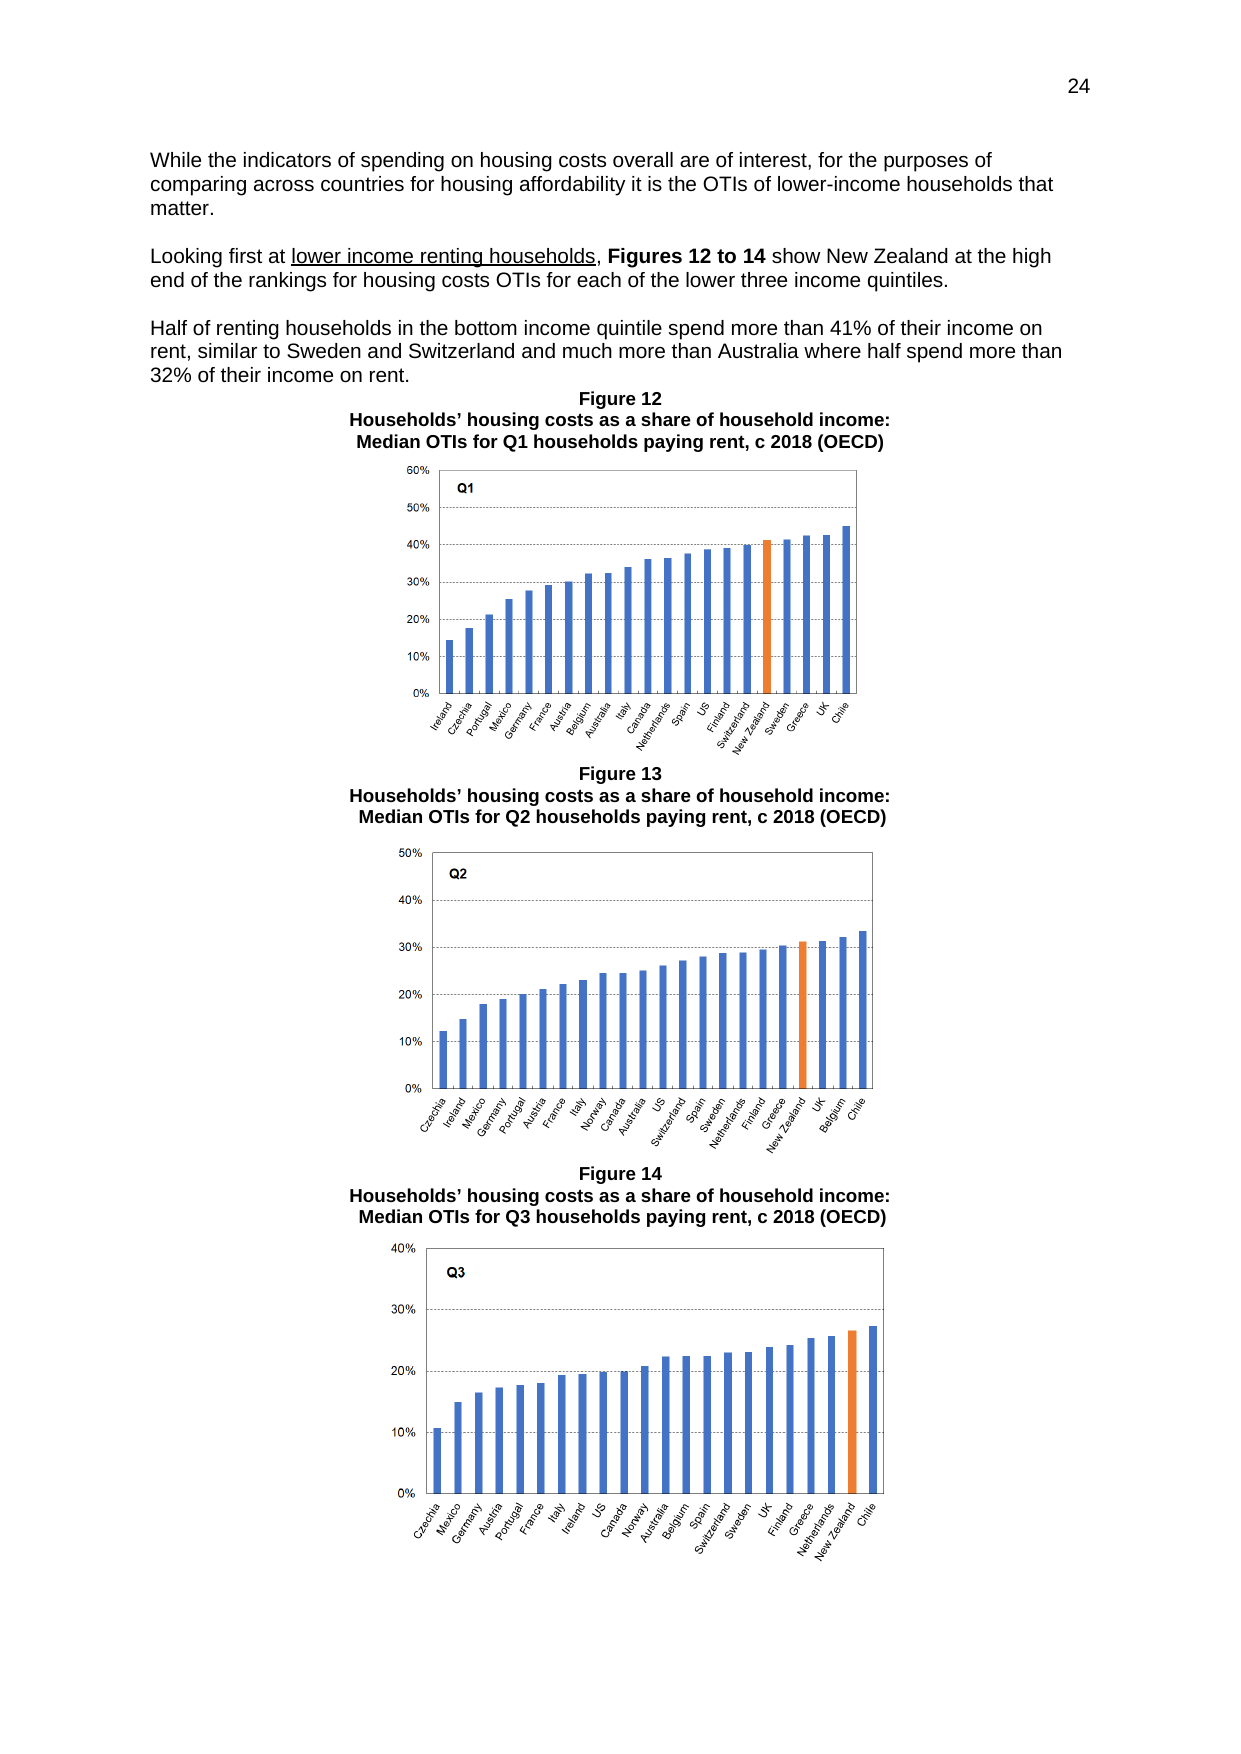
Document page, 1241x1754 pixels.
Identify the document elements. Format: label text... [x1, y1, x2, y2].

picture [387, 841, 880, 1163]
picture [379, 1236, 891, 1571]
text Median OTIs for Q1 households paying rent, c 2018 (OECD) [150, 430, 1090, 452]
text Households’ housing costs as a share of household income: [150, 1184, 1090, 1206]
text Looking first at lower income renting households, Figures 12 to 14 show New Zealand at the high end of the rankings for housing costs OTIs for each of the lower three income quintiles. [150, 243, 1090, 291]
text Half of renting households in the bottom income quintile spend more than 41% of their income on rent, similar to Sweden and Switzerland and much more than Australia where half spend more than 32% of their income on rent. [150, 315, 1090, 387]
text Households’ housing costs as a share of household income: [150, 785, 1090, 806]
text Figure 12 [150, 387, 1090, 409]
picture [396, 459, 863, 764]
text Median OTIs for Q2 households paying rent, c 2018 (OECD) [150, 806, 1090, 828]
text Median OTIs for Q3 households paying rent, c 2018 (OECD) [150, 1206, 1090, 1228]
text Households’ housing costs as a share of household income: [150, 409, 1090, 430]
text While the indicators of spending on housing costs overall are of interest, for the purposes of comparing across countries for housing affordability it is the OTIs of lower-income households that matter. [150, 148, 1090, 219]
